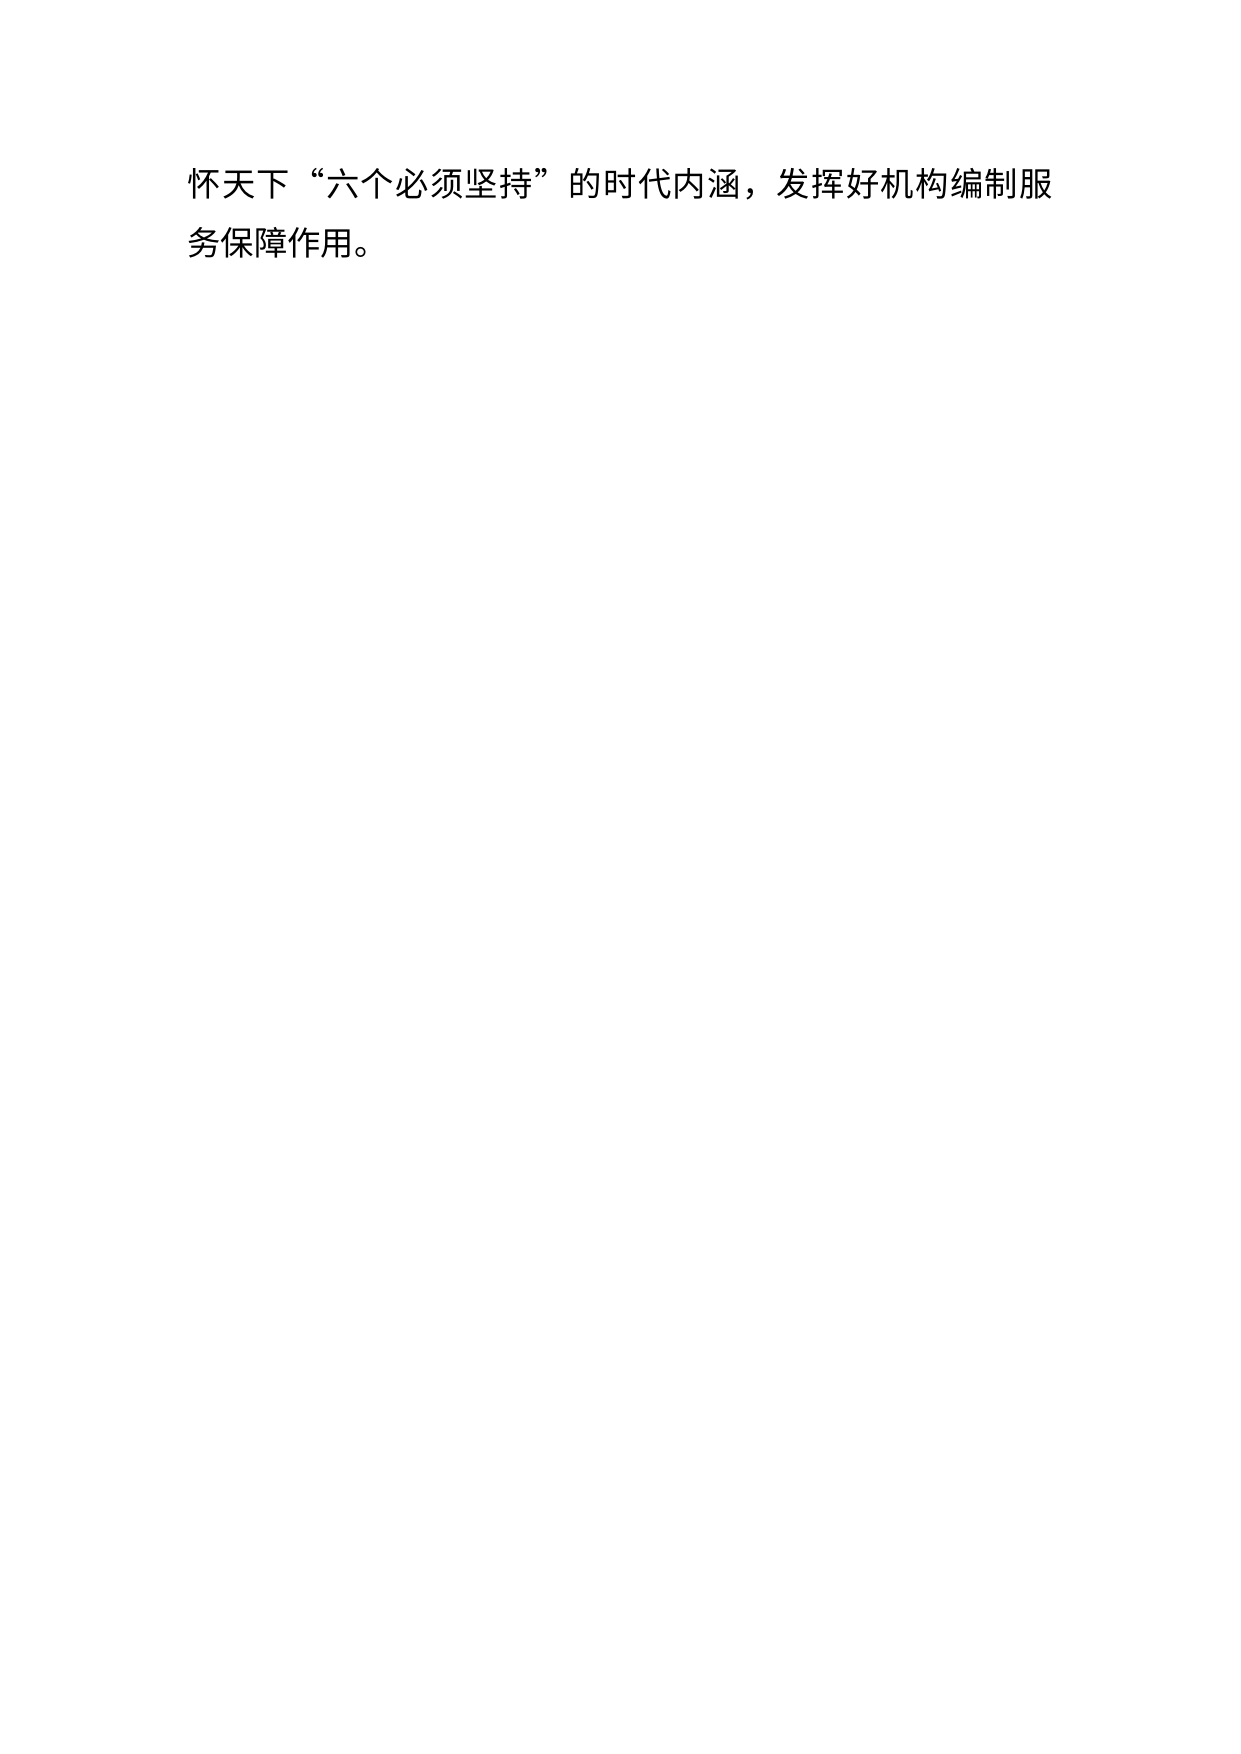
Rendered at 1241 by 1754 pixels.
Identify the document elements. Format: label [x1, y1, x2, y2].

text [187, 150, 1053, 267]
